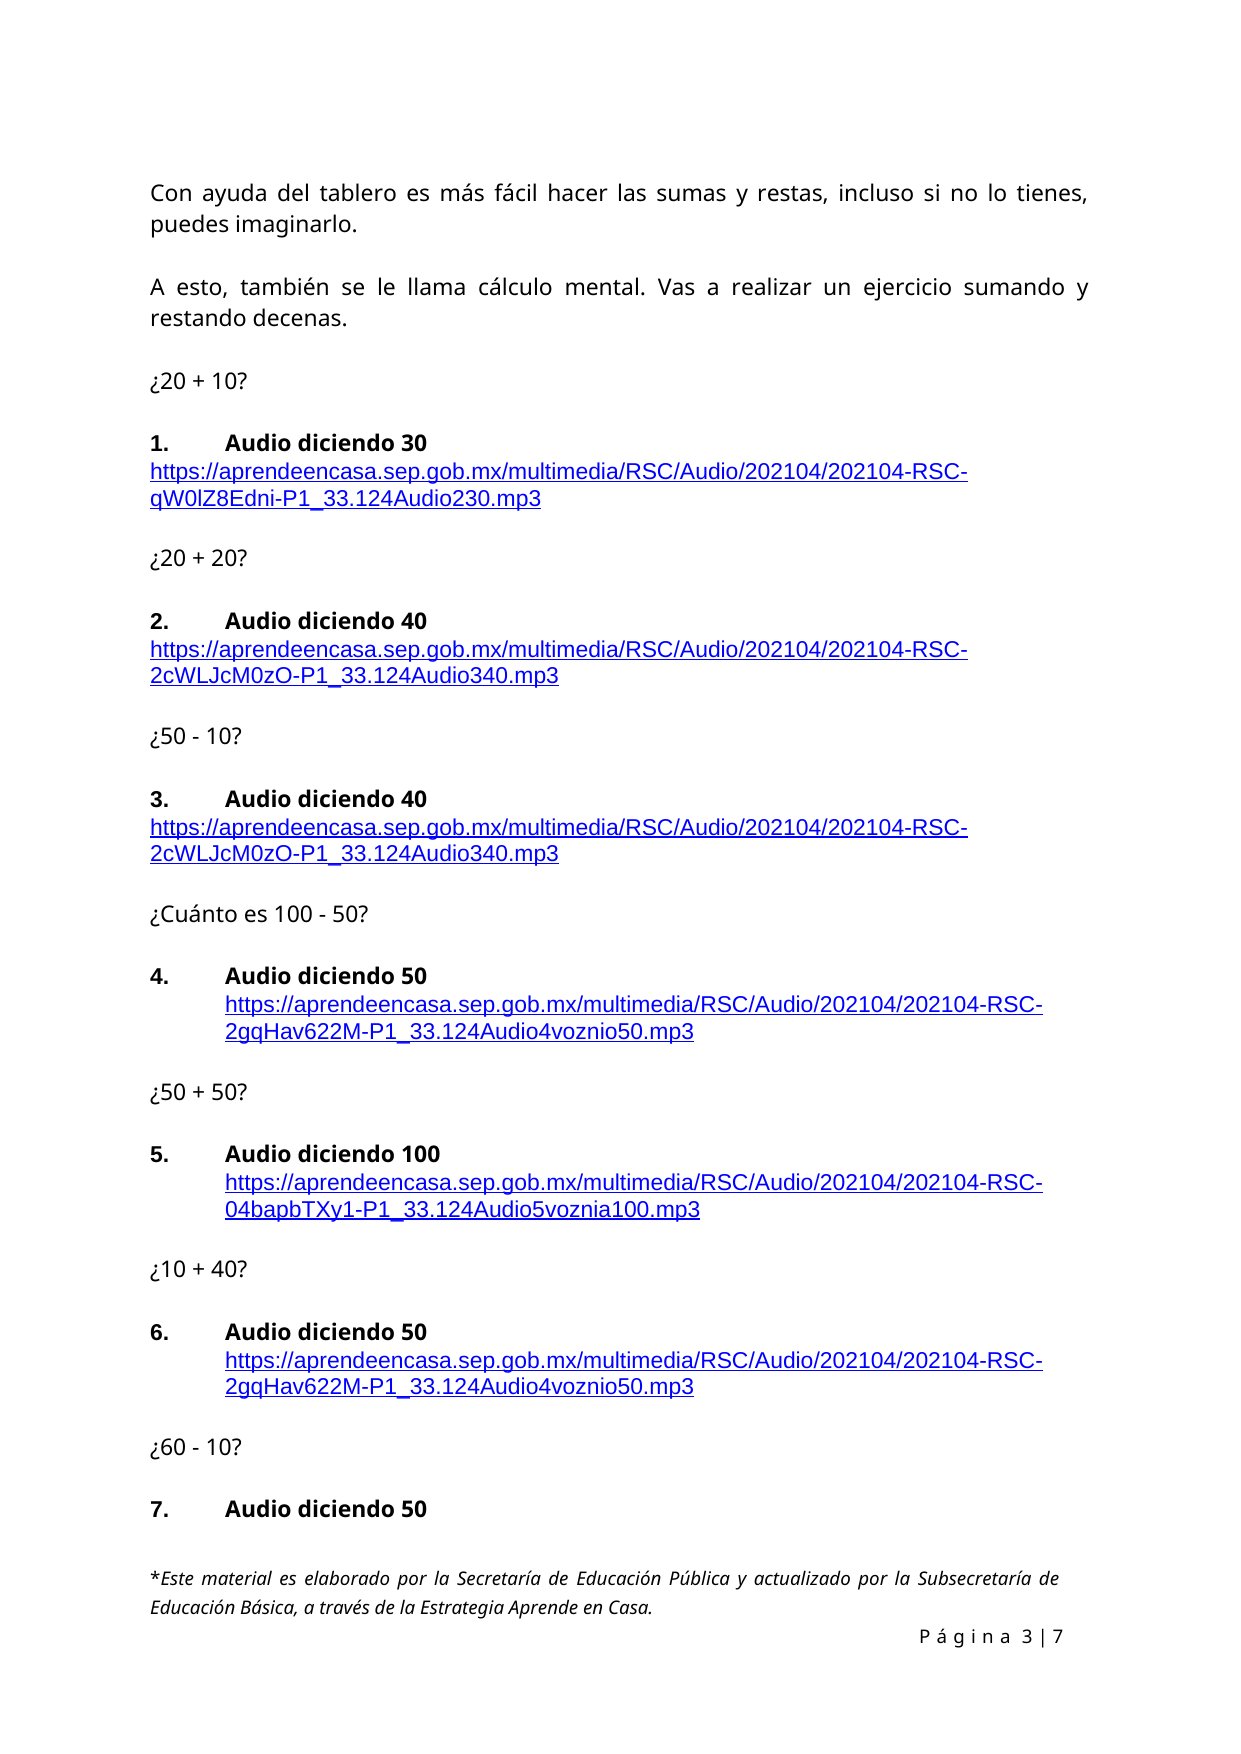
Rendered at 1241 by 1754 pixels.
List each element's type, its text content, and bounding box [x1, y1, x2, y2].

text https://aprendeencasa.sep.gob.mx/multimedia/RSC/Audio/202104/202104-RSC-2cWLJcM0zO-P1_33.124Audio340.mp3 [150, 636, 1090, 689]
text ¿60 - 10? [150, 1431, 1090, 1462]
text ¿20 + 20? [150, 542, 1090, 573]
list Audio diciendo 50 [150, 1493, 1090, 1524]
text https://aprendeencasa.sep.gob.mx/multimedia/RSC/Audio/202104/202104-RSC-04bapbTXy1-P1_33.124Audio5voznia100.mp3 [225, 1169, 1090, 1222]
list Audio diciendo 50 [150, 960, 1090, 991]
list Audio diciendo 40 [150, 605, 1090, 636]
text ¿50 - 10? [150, 720, 1090, 751]
text ¿50 + 50? [150, 1075, 1090, 1107]
text https://aprendeencasa.sep.gob.mx/multimedia/RSC/Audio/202104/202104-RSC-2cWLJcM0zO-P1_33.124Audio340.mp3 [150, 814, 1090, 866]
text ¿20 + 10? [150, 364, 1090, 396]
list Audio diciendo 100 [150, 1138, 1090, 1169]
text A esto, también se le llama cálculo mental. Vas a realizar un ejercicio sumando y restando decenas. [150, 271, 1090, 333]
text https://aprendeencasa.sep.gob.mx/multimedia/RSC/Audio/202104/202104-RSC-qW0lZ8Edni-P1_33.124Audio230.mp3 [150, 458, 1090, 511]
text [225, 1347, 1090, 1399]
text ¿Cuánto es 100 - 50? [150, 898, 1090, 929]
list Audio diciendo 50 [150, 1316, 1090, 1347]
text https://aprendeencasa.sep.gob.mx/multimedia/RSC/Audio/202104/202104-RSC-2gqHav622M-P1_33.124Audio4voznio50.mp3 [225, 991, 1090, 1044]
text ¿10 + 40? [150, 1253, 1090, 1284]
list Audio diciendo 40 [150, 782, 1090, 814]
list Audio diciendo 30 [150, 427, 1090, 458]
text Con ayuda del tablero es más fácil hacer las sumas y restas, incluso si no lo tienes, puedes imaginarlo. [150, 177, 1090, 239]
